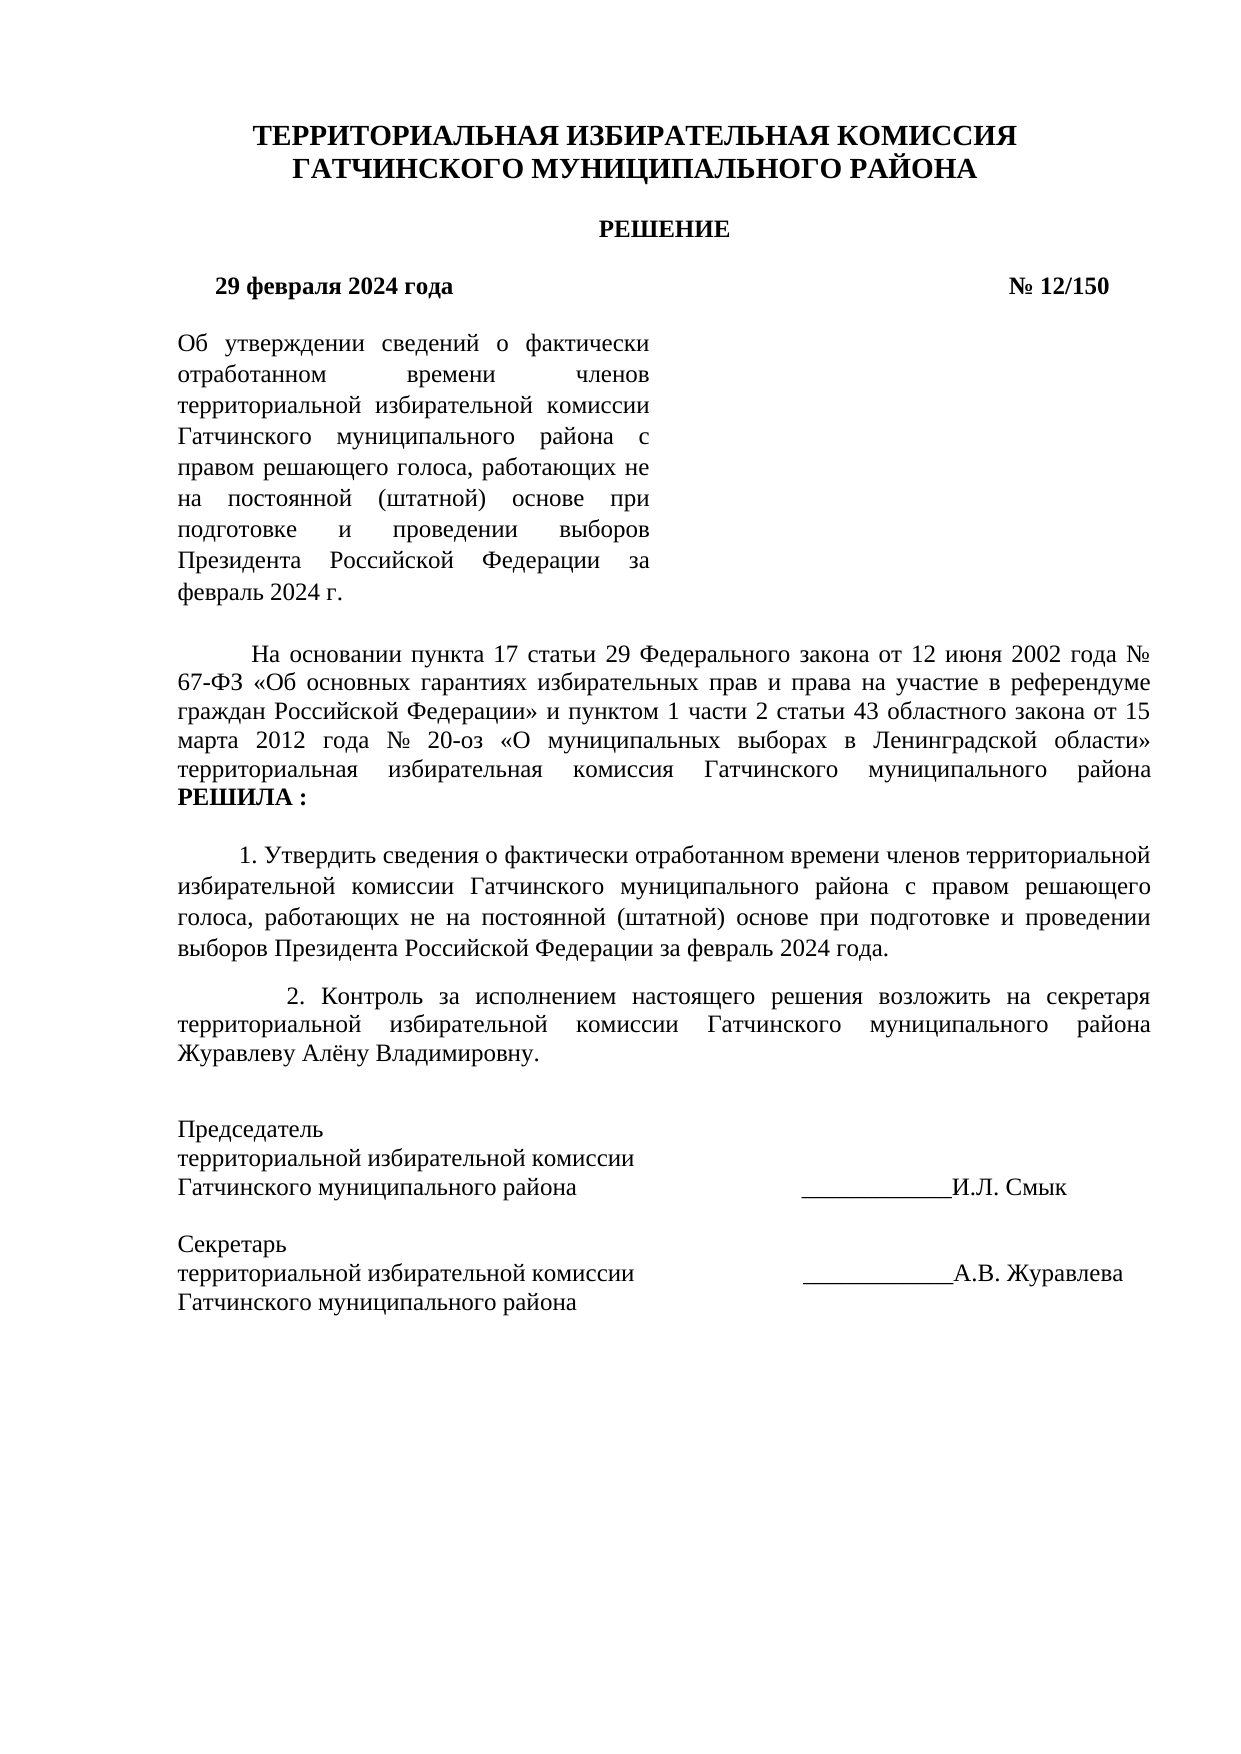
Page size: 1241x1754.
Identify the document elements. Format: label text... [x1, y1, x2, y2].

text 29 февраля 2024 года № 12/150 [177, 271, 1152, 299]
text ТЕРРИТОРИАЛЬНАЯ ИЗБИРАТЕЛЬНАЯ КОМИССИЯ [118, 118, 1152, 152]
text Гатчинского муниципального района [177, 1287, 1152, 1316]
text 1. Утвердить сведения о фактически отработанном времени членов территориальной избирательной комиссии Гатчинского муниципального района с правом решающего голоса, работающих не на постоянной (штатной) основе при подготовке и проведении выборов Президента Российской Федерации за февраль 2024 года. [177, 840, 1152, 962]
text территориальной избирательной комиссии ____________А.В. Журавлева [177, 1258, 1152, 1287]
text территориальной избирательной комиссии [177, 1143, 1152, 1172]
text Председатель [177, 1114, 1152, 1143]
text 2. Контроль за исполнением настоящего решения возложить на секретаря территориальной избирательной комиссии Гатчинского муниципального района Журавлеву Алёну Владимировну. [177, 981, 1152, 1067]
text РЕШЕНИЕ [177, 214, 1152, 243]
text ГАТЧИНСКОГО МУНИЦИПАЛЬНОГО РАЙОНА [118, 152, 1152, 185]
text Секретарь [177, 1229, 1152, 1258]
text Гатчинского муниципального района ____________И.Л. Смык [177, 1172, 1152, 1201]
text На основании пункта 17 статьи 29 Федерального закона от 12 июня 2002 года № 67-ФЗ «Об основных гарантиях избирательных прав и права на участие в референдуме граждан Российской Федерации» и пунктом 1 части 2 статьи 43 областного закона от 15 марта 2012 года № 20-оз «О муниципальных выборах в Ленинградской области» территориальная избирательная комиссия Гатчинского муниципального района РЕШИЛА : [177, 639, 1152, 811]
text Об утверждении сведений о фактически отработанном времени членов территориальной избирательной комиссии Гатчинского муниципального района с правом решающего голоса, работающих не на постоянной (штатной) основе при подготовке и проведении выборов Президента Российской Федерации за февраль 2024 г. [177, 328, 650, 605]
